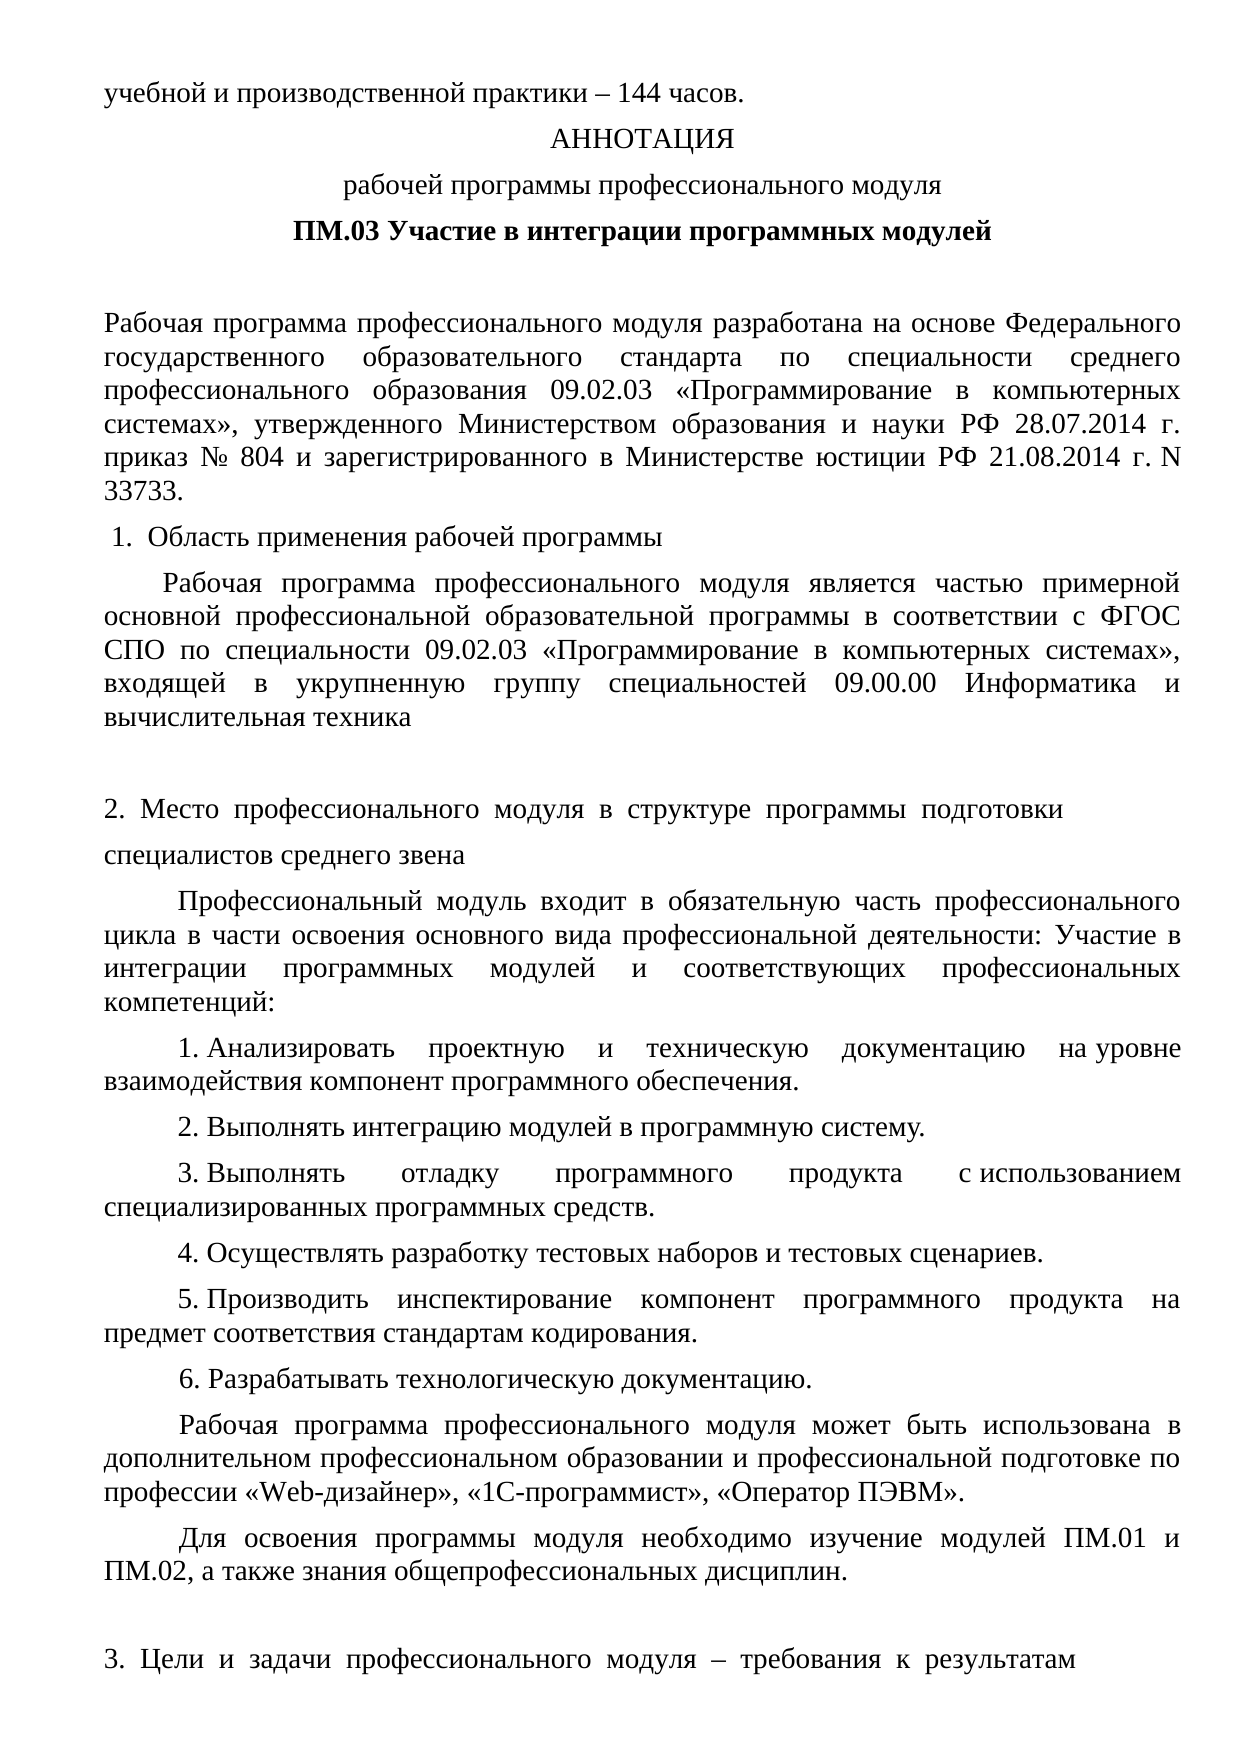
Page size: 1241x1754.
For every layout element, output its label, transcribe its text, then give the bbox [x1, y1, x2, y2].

list 1. Анализировать проектную и техническую документацию на уровне взаимодействия компонент программного обеспечения. [103, 1030, 1181, 1097]
list ПМ.03 Участие в интеграции программных модулей [103, 213, 1181, 247]
subtitle АННОТАЦИЯ [103, 121, 1181, 154]
list 5. Производить инспектирование компонент программного продукта на предмет соответствия стандартам кодирования. [103, 1281, 1181, 1348]
text специалистов среднего звена [103, 837, 1181, 871]
text Рабочая программа профессионального модуля разработана на основе Федерального государственного образовательного стандарта по специальности среднего профессионального образования 09.02.03 «Программирование в компьютерных системах», утвержденного Министерством образования и науки РФ 28.07.2014 г. приказ № 804 и зарегистрированного в Министерстве юстиции РФ 21.08.2014 г. N 33733. [103, 305, 1181, 506]
subtitle рабочей программы профессионального модуля [103, 167, 1181, 201]
text 1. Область применения рабочей программы [103, 519, 1181, 552]
text 2. Место профессионального модуля в структуре программы подготовки [103, 791, 1181, 825]
text Профессиональный модуль входит в обязательную часть профессионального цикла в части освоения основного вида профессиональной деятельности: Участие в интеграции программных модулей и соответствующих профессиональных компетенций: [103, 883, 1181, 1017]
text Для освоения программы модуля необходимо изучение модулей ПМ.01 и ПМ.02, а также знания общепрофессиональных дисциплин. [103, 1520, 1181, 1587]
list 6. Разрабатывать технологическую документацию. [103, 1361, 1181, 1394]
text Рабочая программа профессионального модуля является частью примерной основной профессиональной образовательной программы в соответствии с ФГОС СПО по специальности 09.02.03 «Программирование в компьютерных системах», входящей в укрупненную группу специальностей 09.00.00 Информатика и вычислительная техника [103, 565, 1181, 733]
text учебной и производственной практики – 144 часов. [103, 75, 1181, 108]
text Рабочая программа профессионального модуля может быть использована в дополнительном профессиональном образовании и профессиональной подготовке по профессии «Web-дизайнер», «1С-программист», «Оператор ПЭВМ». [103, 1407, 1181, 1507]
text 3. Цели и задачи профессионального модуля – требования к результатам [103, 1641, 1181, 1674]
list 3. Выполнять отладку программного продукта с использованием специализированных программных средств. [103, 1156, 1181, 1223]
list 2. Выполнять интеграцию модулей в программную систему. [103, 1109, 1181, 1143]
list 4. Осуществлять разработку тестовых наборов и тестовых сценариев. [103, 1235, 1181, 1269]
